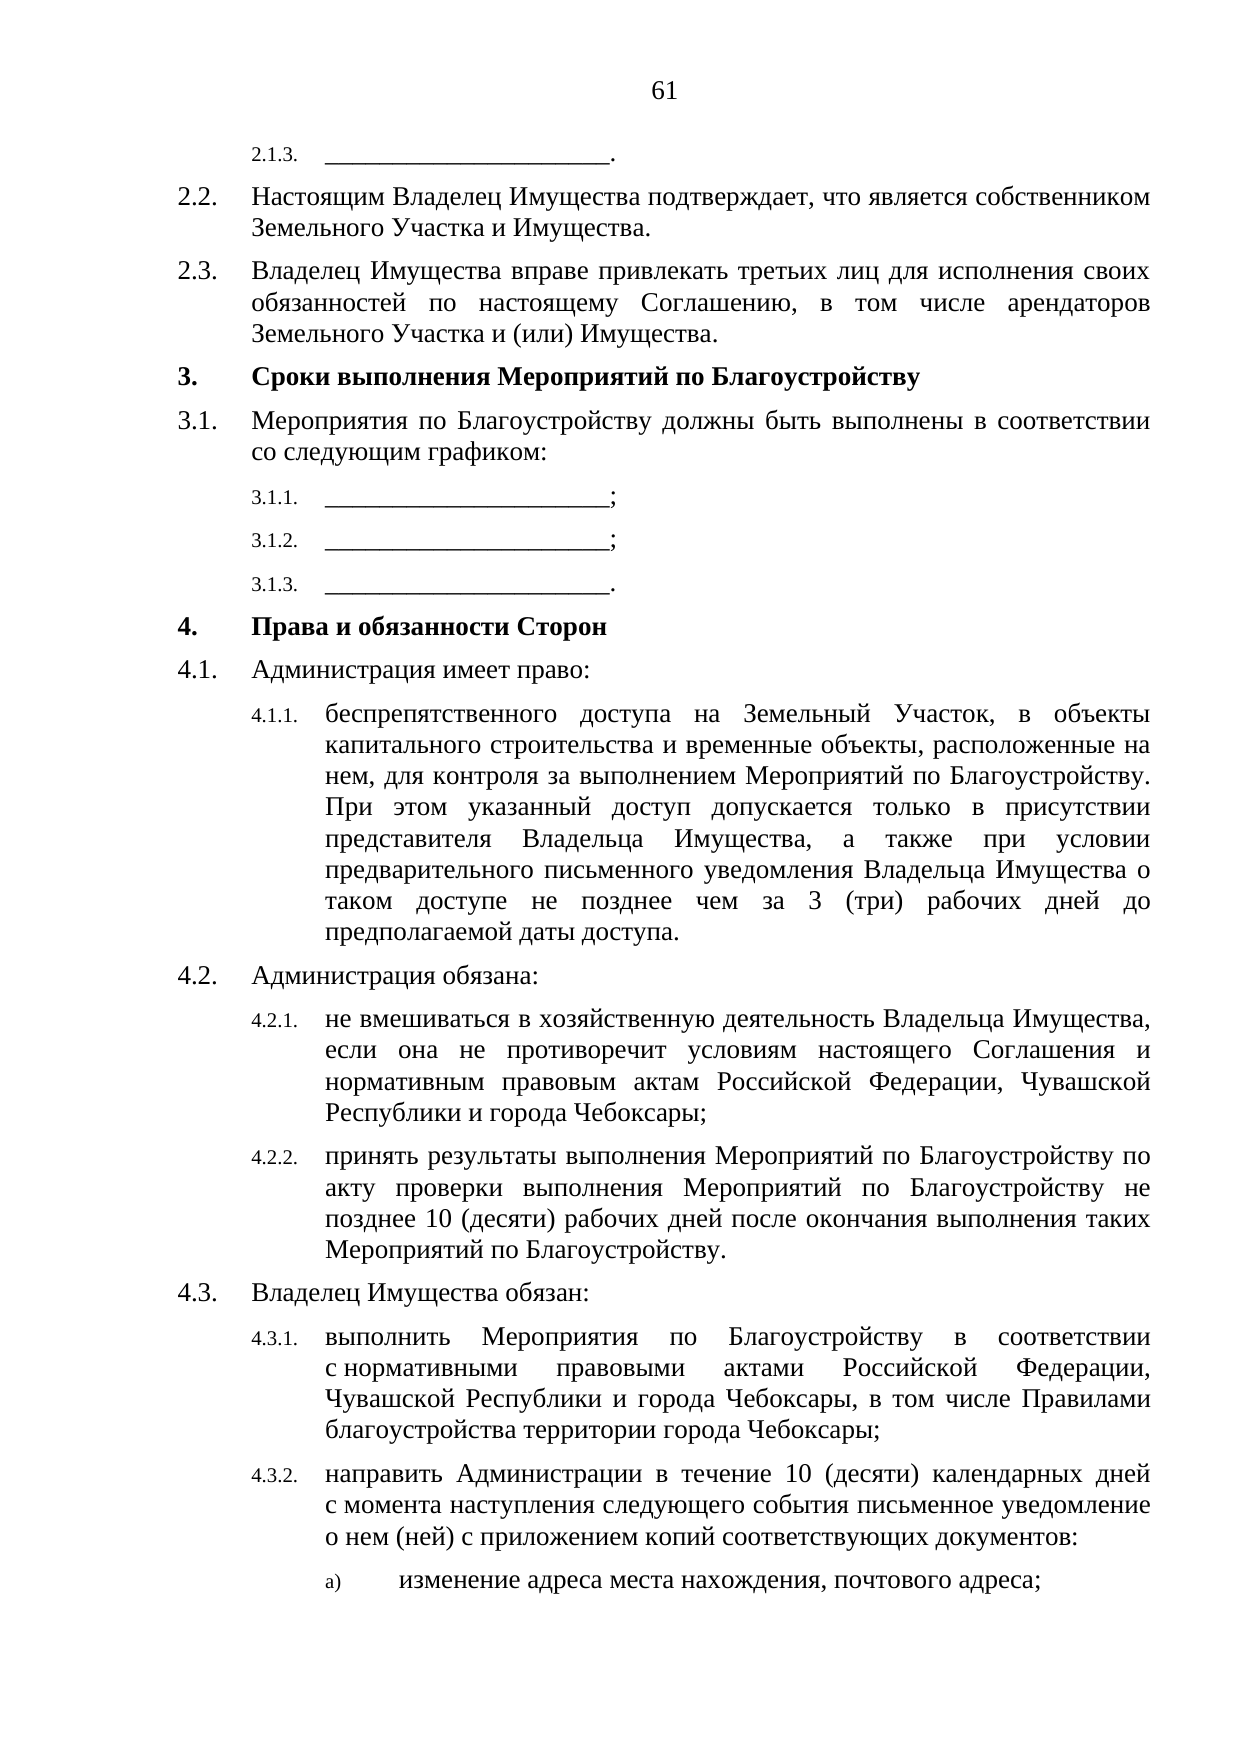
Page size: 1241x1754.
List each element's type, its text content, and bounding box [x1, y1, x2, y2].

list _____________________; [251, 522, 1152, 554]
list направить Администрации в течение 10 (десяти) календарных дней с момента наступления следующего события письменное уведомление о нем (ней) с приложением копий соответствующих документов: [251, 1457, 1152, 1551]
list _____________________. [251, 136, 1152, 167]
list Владелец Имущества обязан: [177, 1277, 1152, 1308]
list принять результаты выполнения Мероприятий по Благоустройству по акту проверки выполнения Мероприятий по Благоустройству не позднее 10 (десяти) рабочих дней после окончания выполнения таких Мероприятий по Благоустройству. [251, 1139, 1152, 1264]
list не вмешиваться в хозяйственную деятельность Владельца Имущества, если она не противоречит условиям настоящего Соглашения и нормативным правовым актам Российской Федерации, Чувашской Республики и города Чебоксары; [251, 1002, 1152, 1127]
list _____________________. [251, 566, 1152, 597]
list Мероприятия по Благоустройству должны быть выполнены в соответствии со следующим графиком: [177, 404, 1152, 466]
list Настоящим Владелец Имущества подтверждает, что является собственником Земельного Участка и Имущества. [177, 180, 1152, 242]
list выполнить Мероприятия по Благоустройству в соответствии с нормативными правовыми актами Российской Федерации, Чувашской Республики и города Чебоксары, в том числе Правилами благоустройства территории города Чебоксары; [251, 1320, 1152, 1445]
list _____________________; [251, 479, 1152, 510]
list беспрепятственного доступа на Земельный Участок, в объекты капитального строительства и временные объекты, расположенные на нем, для контроля за выполнением Мероприятий по Благоустройству. При этом указанный доступ допускается только в присутствии представителя Владельца Имущества, а также при условии предварительного письменного уведомления Владельца Имущества о таком доступе не позднее чем за 3 (три) рабочих дней до предполагаемой даты доступа. [251, 697, 1152, 946]
list Администрация обязана: [177, 959, 1152, 990]
list Права и обязанности Сторон [177, 610, 1152, 641]
list Администрация имеет право: [177, 653, 1152, 684]
list Сроки выполнения Мероприятий по Благоустройству [177, 360, 1152, 392]
list Владелец Имущества вправе привлекать третьих лиц для исполнения своих обязанностей по настоящему Соглашению, в том числе арендаторов Земельного Участка и (или) Имущества. [177, 254, 1152, 348]
list изменение адреса места нахождения, почтового адреса; [325, 1563, 1152, 1594]
